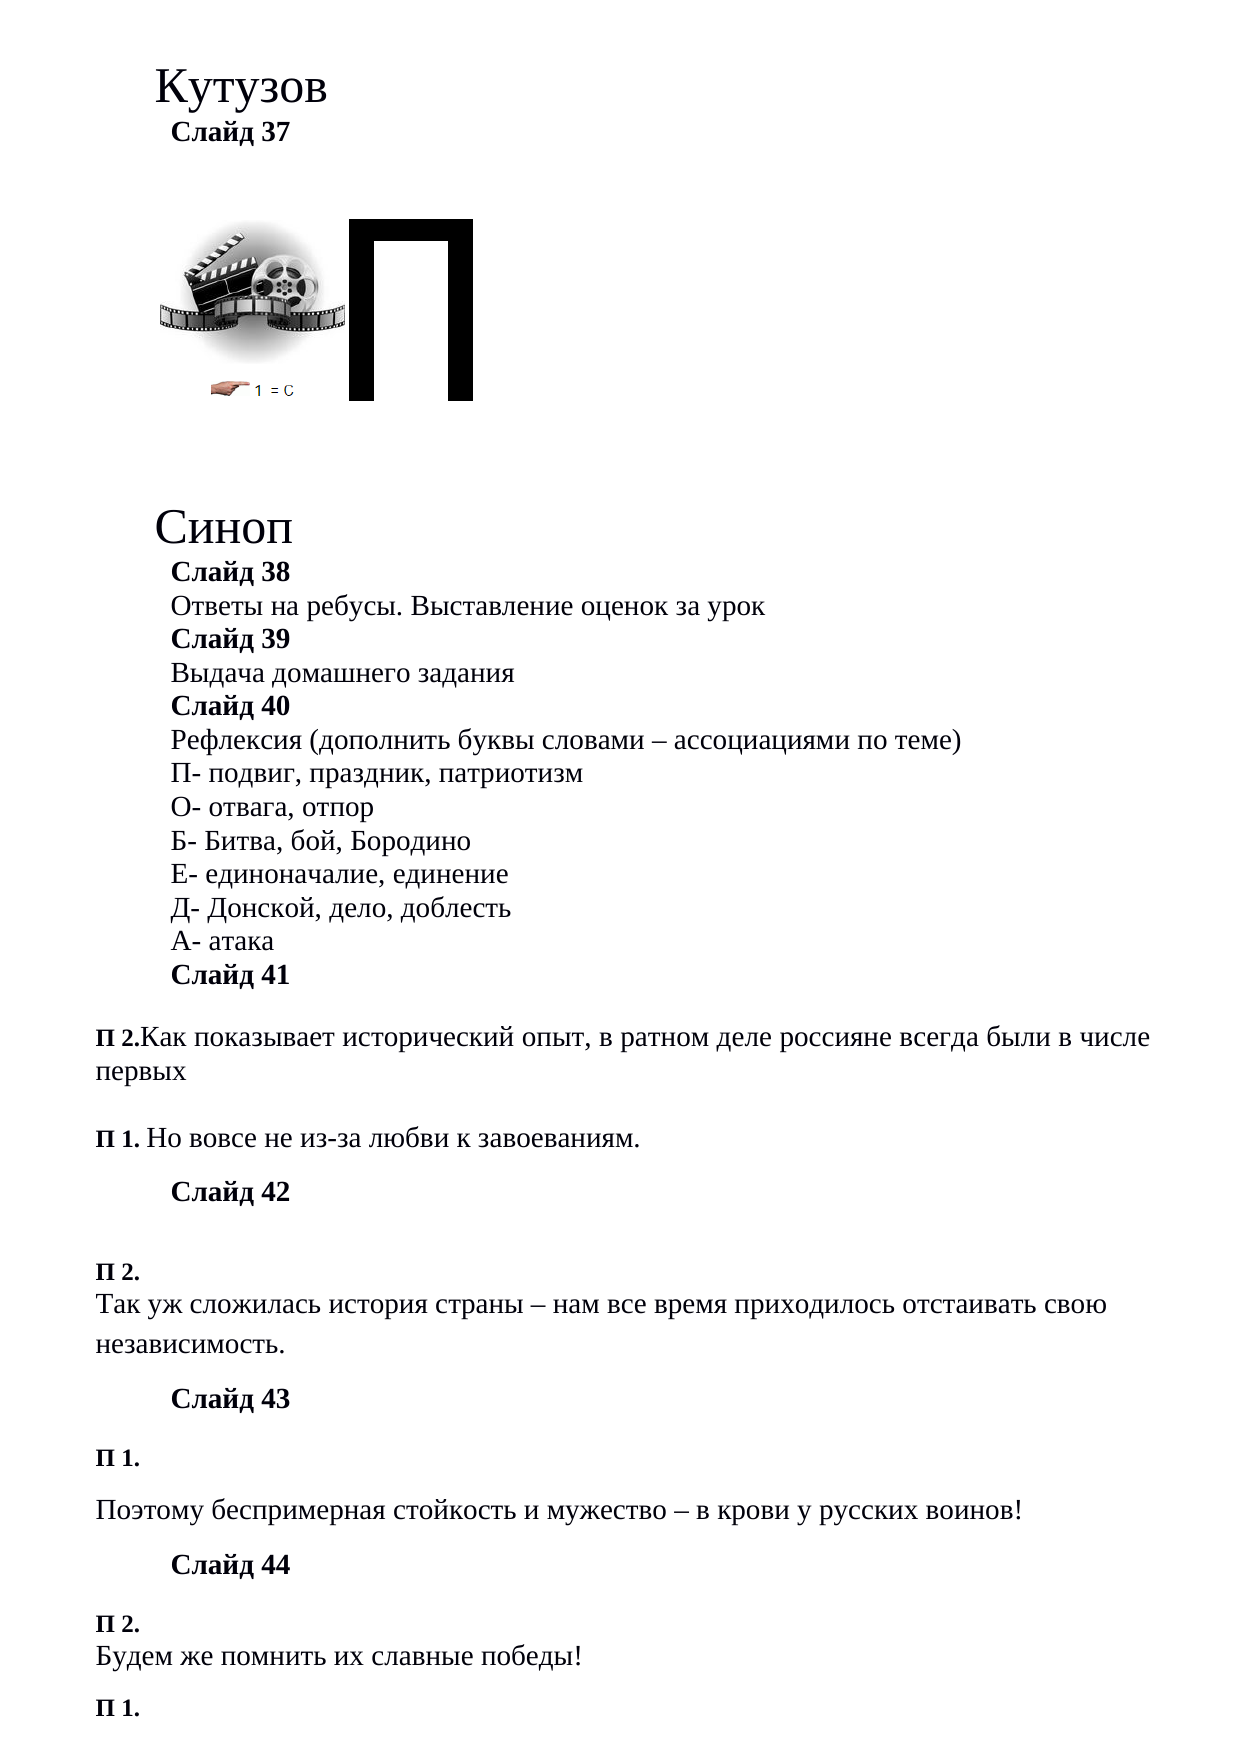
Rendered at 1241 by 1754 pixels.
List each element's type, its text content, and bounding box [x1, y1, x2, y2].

text П 1. [95, 1693, 1152, 1722]
text Ответы на ребусы. Выставление оценок за урок [95, 588, 1152, 621]
text П 2. [95, 1609, 1152, 1638]
text Выдача домашнего задания [95, 655, 1152, 688]
text Слайд 42 [95, 1174, 1152, 1208]
text Е- единоначалие, единение [95, 856, 1152, 890]
text Слайд 39 [95, 621, 1152, 655]
text А- атака [95, 923, 1152, 957]
text П 2.Как показывает исторический опыт, в ратном деле россияне всегда были в числе первых [95, 1019, 1152, 1086]
text Слайд 43 [95, 1381, 1152, 1414]
text Кутузов [95, 56, 1152, 114]
text Синоп [95, 497, 1152, 554]
text Слайд 44 [95, 1547, 1152, 1581]
text Слайд 37 [95, 114, 1152, 147]
text Будем же помнить их славные победы! [95, 1638, 1152, 1672]
text Так уж сложилась история страны – нам все время приходилось отстаивать свою независимость. [95, 1286, 1152, 1359]
text Слайд 40 [95, 688, 1152, 722]
text П 1. [95, 1443, 1152, 1472]
text П 1. Но вовсе не из-за любви к завоеваниям. [95, 1120, 1152, 1153]
text О- отвага, отпор [95, 789, 1152, 823]
text П 2. [95, 1257, 1152, 1286]
text П- подвиг, праздник, патриотизм [95, 756, 1152, 789]
text Рефлексия (дополнить буквы словами – ассоциациями по теме) [95, 722, 1152, 756]
text Д- Донской, дело, доблесть [95, 890, 1152, 923]
text Б- Битва, бой, Бородино [95, 823, 1152, 856]
picture [148, 200, 597, 440]
text Слайд 38 [95, 554, 1152, 588]
text Слайд 41 [95, 957, 1152, 990]
text Поэтому беспримерная стойкость и мужество – в крови у русских воинов! [95, 1492, 1152, 1526]
